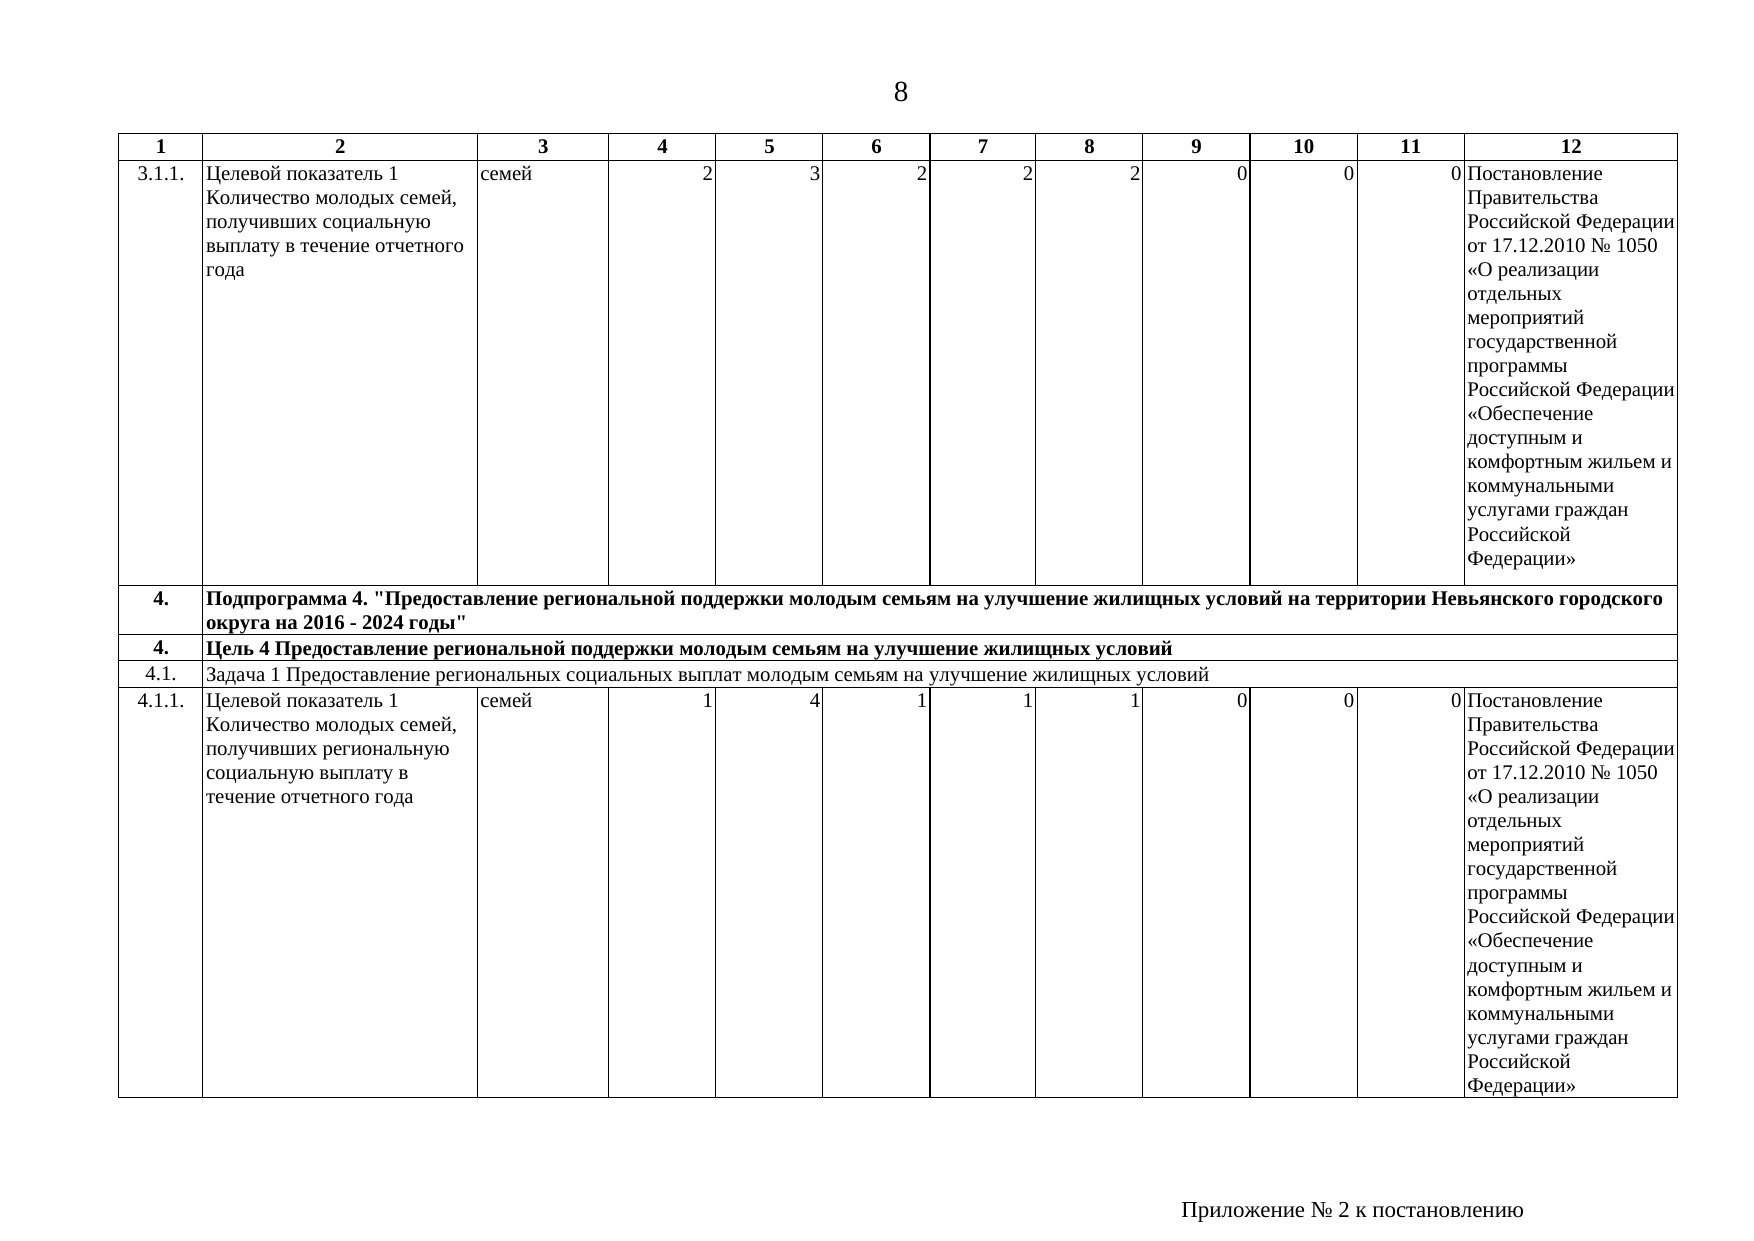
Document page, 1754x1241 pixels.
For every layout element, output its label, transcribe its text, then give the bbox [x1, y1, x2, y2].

table_cell Цель 4 Предоставление региональной поддержки молодым семьям на улучшение жилищных условий [203, 635, 1677, 660]
table_cell 2 [609, 161, 715, 584]
table_cell 4.1.1. [119, 688, 202, 1097]
table_cell 4.1. [119, 661, 202, 687]
text Приложение № 2 к постановлению [1181, 1197, 1683, 1223]
table_cell 0 [1358, 688, 1464, 1097]
table_cell 3 [716, 161, 822, 584]
table_cell Целевой показатель 1 Количество молодых семей, получивших социальную выплату в течение отчетного года [203, 161, 477, 584]
table_cell 2 [823, 161, 929, 584]
table_cell 1 [609, 688, 715, 1097]
table_cell 2 [1036, 161, 1142, 584]
table_cell 2 [931, 161, 1035, 584]
table_header 9 [1143, 134, 1249, 159]
table_header 8 [1036, 134, 1142, 159]
table_header 10 [1251, 134, 1357, 159]
table_header 4 [609, 134, 715, 159]
table_cell 4. [119, 586, 202, 634]
table_cell семей [478, 161, 608, 584]
table_cell 0 [1251, 688, 1357, 1097]
table_cell 0 [1143, 688, 1249, 1097]
table_cell 0 [1358, 161, 1464, 584]
table_cell 0 [1143, 161, 1249, 584]
table_header 6 [823, 134, 929, 159]
table_header 2 [203, 134, 477, 159]
table_cell Целевой показатель 1 Количество молодых семей, получивших региональную социальную выплату в течение отчетного года [203, 688, 477, 1097]
table_header 3 [478, 134, 608, 159]
table_cell Задача 1 Предоставление региональных социальных выплат молодым семьям на улучшение жилищных условий [203, 661, 1677, 687]
table_cell 4 [716, 688, 822, 1097]
table_cell Постановление Правительства Российской Федерации от 17.12.2010 № 1050 «О реализации отдельных мероприятий государственной программы Российской Федерации «Обеспечение доступным и комфортным жильем и коммунальными услугами граждан Российской Федерации» [1465, 688, 1677, 1097]
table_cell Постановление Правительства Российской Федерации от 17.12.2010 № 1050 «О реализации отдельных мероприятий государственной программы Российской Федерации «Обеспечение доступным и комфортным жильем и коммунальными услугами граждан Российской Федерации» [1465, 161, 1677, 584]
table_cell 0 [1251, 161, 1357, 584]
table_cell 1 [1036, 688, 1142, 1097]
table_header 11 [1358, 134, 1464, 159]
table_header 7 [931, 134, 1035, 159]
table_header 1 [119, 134, 202, 159]
table_cell 1 [823, 688, 929, 1097]
table_header 5 [716, 134, 822, 159]
table_header 12 [1465, 134, 1677, 159]
table_cell 4. [119, 635, 202, 660]
table_cell 1 [931, 688, 1035, 1097]
table_cell семей [478, 688, 608, 1097]
table_cell Подпрограмма 4. "Предоставление региональной поддержки молодым семьям на улучшение жилищных условий на территории Невьянского городского округа на 2016 - 2024 годы" [203, 586, 1677, 634]
table_cell 3.1.1. [119, 161, 202, 584]
